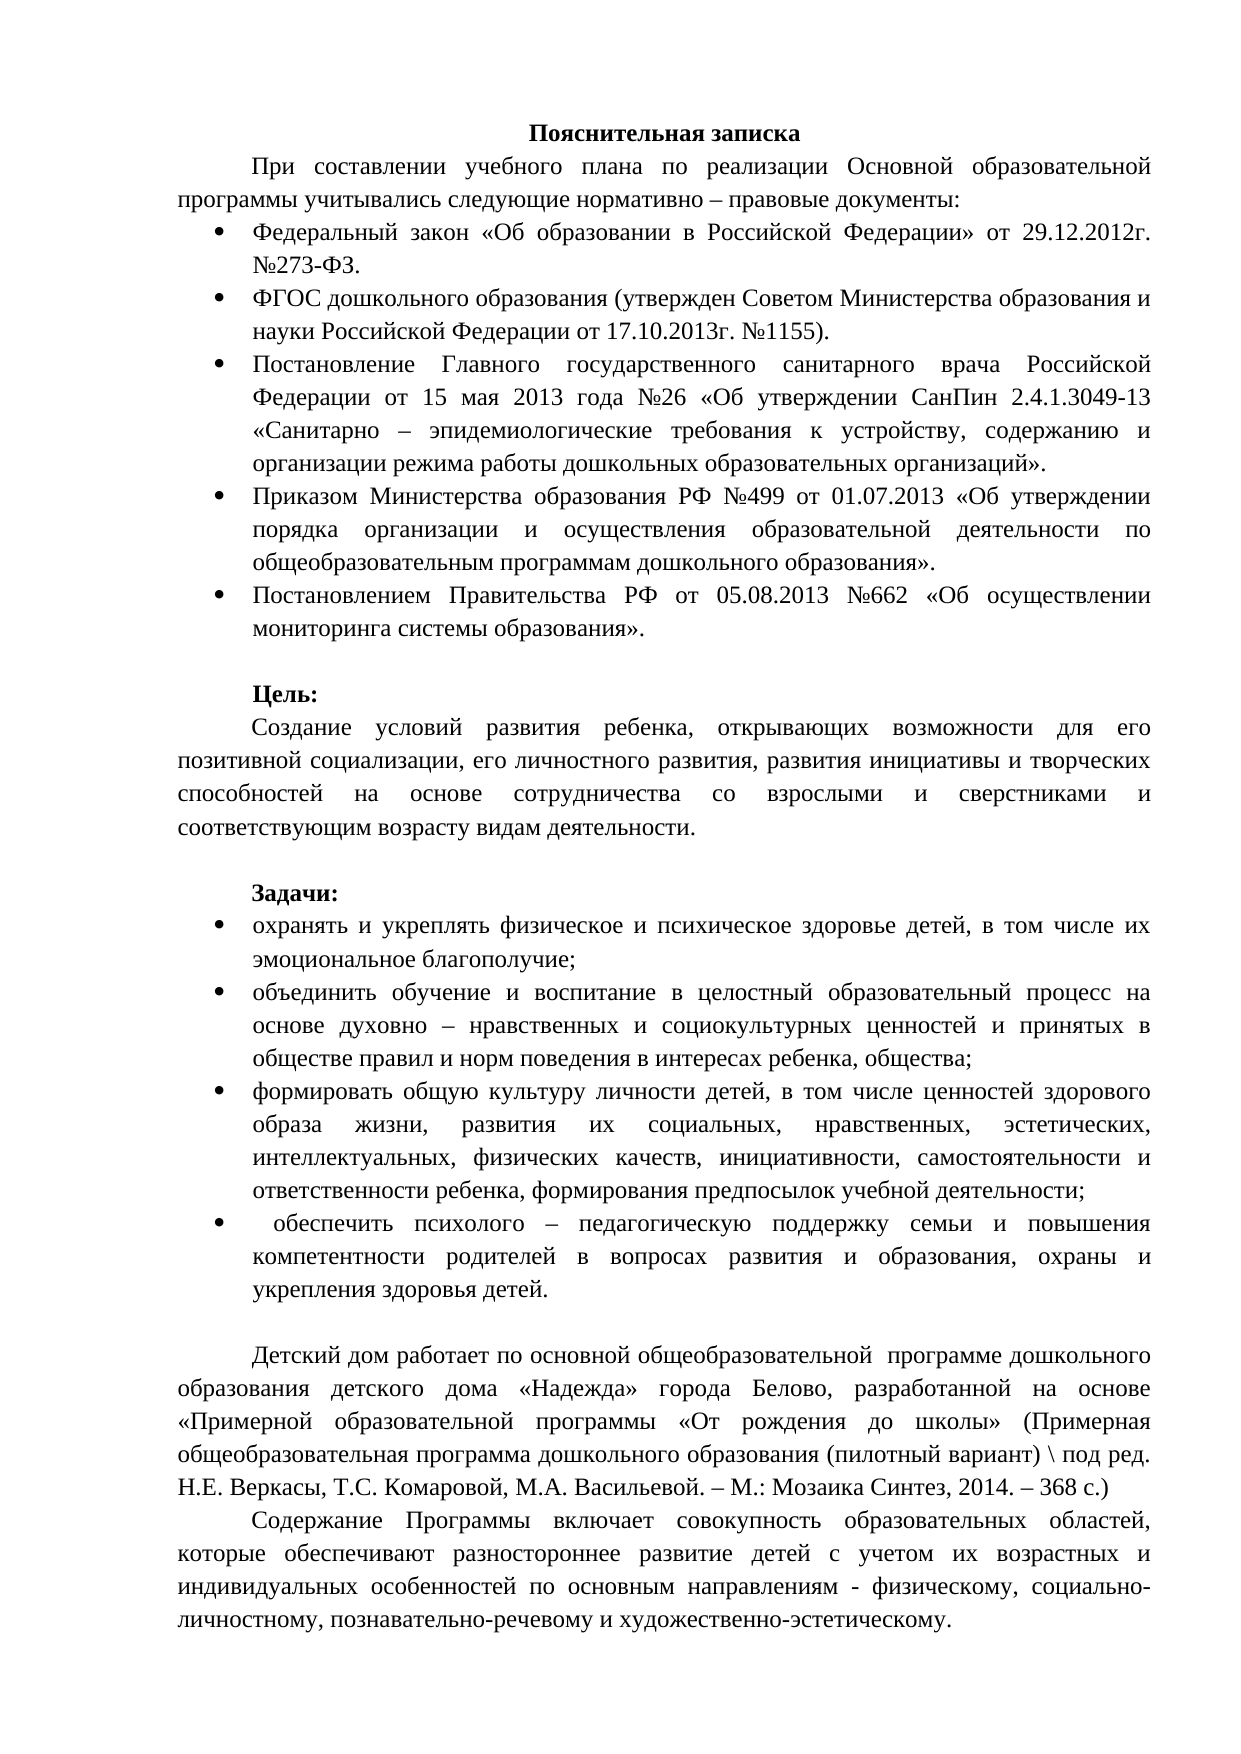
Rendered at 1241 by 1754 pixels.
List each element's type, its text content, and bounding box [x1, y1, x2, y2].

list Постановление Главного государственного санитарного врача Российской Федерации от 15 мая 2013 года №26 «Об утверждении СанПин 2.4.1.3049-13 «Санитарно – эпидемиологические требования к устройству, содержанию и организации режима работы дошкольных образовательных организаций». [215, 349, 1152, 477]
list объединить обучение и воспитание в целостный образовательный процесс на основе духовно – нравственных и социокультурных ценностей и принятых в обществе правил и норм поведения в интересах ребенка, общества; [215, 977, 1152, 1071]
text Создание условий развития ребенка, открывающих возможности для его позитивной социализации, его личностного развития, развития инициативы и творческих способностей на основе сотрудничества со взрослыми и сверстниками и соответствующим возрасту видам деятельности. [177, 712, 1152, 840]
list Постановлением Правительства РФ от 05.08.2013 №662 «Об осуществлении мониторинга системы образования». [215, 580, 1152, 642]
list охранять и укреплять физическое и психическое здоровье детей, в том числе их эмоциональное благополучие; [215, 911, 1152, 972]
text При составлении учебного плана по реализации Основной образовательной программы учитывались следующие нормативно – правовые документы: [177, 151, 1152, 213]
text Содержание Программы включает совокупность образовательных областей, которые обеспечивают разностороннее развитие детей с учетом их возрастных и индивидуальных особенностей по основным направлениям - физическому, социально-личностному, познавательно-речевому и художественно-эстетическому. [177, 1505, 1152, 1633]
list Приказом Министерства образования РФ №499 от 01.07.2013 «Об утверждении порядка организации и осуществления образовательной деятельности по общеобразовательным программам дошкольного образования». [215, 481, 1152, 576]
list Цель: [252, 679, 1152, 708]
list формировать общую культуру личности детей, в том числе ценностей здорового образа жизни, развития их социальных, нравственных, эстетических, интеллектуальных, физических качеств, инициативности, самостоятельности и ответственности ребенка, формирования предпосылок учебной деятельности; [215, 1076, 1152, 1203]
list ФГОС дошкольного образования (утвержден Советом Министерства образования и науки Российской Федерации от 17.10.2013г. №1155). [215, 283, 1152, 345]
text Детский дом работает по основной общеобразовательной программе дошкольного образования детского дома «Надежда» города Белово, разработанной на основе «Примерной образовательной программы «От рождения до школы» (Примерная общеобразовательная программа дошкольного образования (пилотный вариант) \ под ред. Н.Е. Веркасы, Т.С. Комаровой, М.А. Васильевой. – М.: Мозаика Синтез, 2014. – 368 с.) [177, 1340, 1152, 1501]
list обеспечить психолого – педагогическую поддержку семьи и повышения компетентности родителей в вопросах развития и образования, охраны и укрепления здоровья детей. [215, 1208, 1152, 1303]
list Федеральный закон «Об образовании в Российской Федерации» от 29.12.2012г. №273-ФЗ. [215, 217, 1152, 279]
text Пояснительная записка [177, 118, 1152, 147]
text Задачи: [177, 878, 1152, 906]
